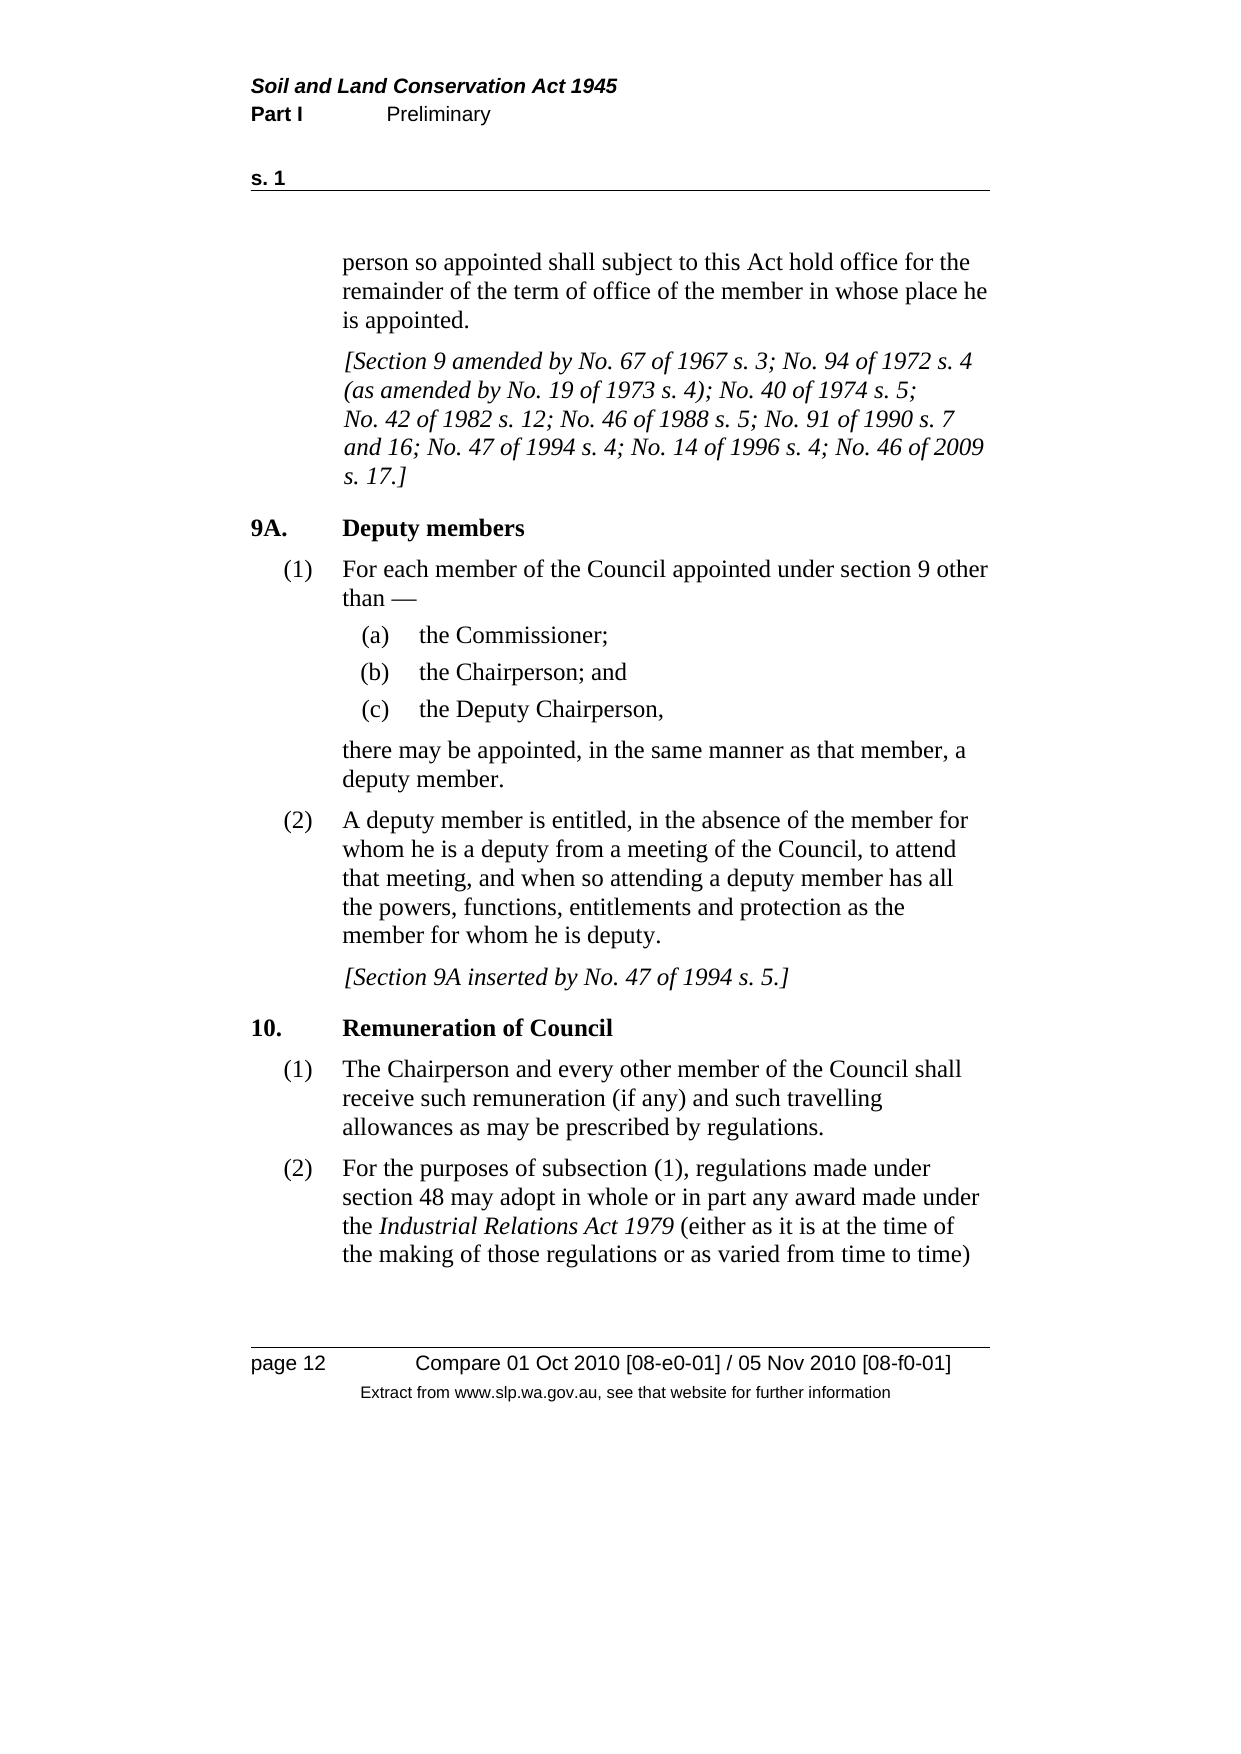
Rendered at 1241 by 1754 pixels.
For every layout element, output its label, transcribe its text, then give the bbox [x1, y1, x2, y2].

text (c) the Deputy Chairperson, [251, 694, 990, 723]
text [251, 1153, 990, 1268]
text (b) the Chairperson; and [251, 657, 990, 686]
text (a) the Commissioner; [251, 620, 990, 649]
text there may be appointed, in the same manner as that member, a deputy member. [251, 735, 990, 793]
text (1) For each member of the Council appointed under section 9 other than — [251, 554, 990, 612]
text [Section 9A inserted by No. 47 of 1994 s. 5.] [251, 962, 990, 990]
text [251, 247, 990, 334]
text [Section 9 amended by No. 67 of 1967 s. 3; No. 94 of 1972 s. 4 (as amended by No. 19 of 1973 s. 4); No. 40 of 1974 s. 5; No. 42 of 1982 s. 12; No. 46 of 1988 s. 5; No. 91 of 1990 s. 7 and 16; No. 47 of 1994 s. 4; No. 14 of 1996 s. 4; No. 46 of 2009 s. 17.] [251, 346, 990, 490]
subtitle 10. Remuneration of Council [251, 1013, 990, 1042]
text (2) A deputy member is entitled, in the absence of the member for whom he is a deputy from a meeting of the Council, to attend that meeting, and when so attending a deputy member has all the powers, functions, entitlements and protection as the member for whom he is deputy. [251, 805, 990, 949]
subtitle 9A. Deputy members [251, 513, 990, 542]
text (1) The Chairperson and every other member of the Council shall receive such remuneration (if any) and such travelling allowances as may be prescribed by regulations. [251, 1054, 990, 1141]
